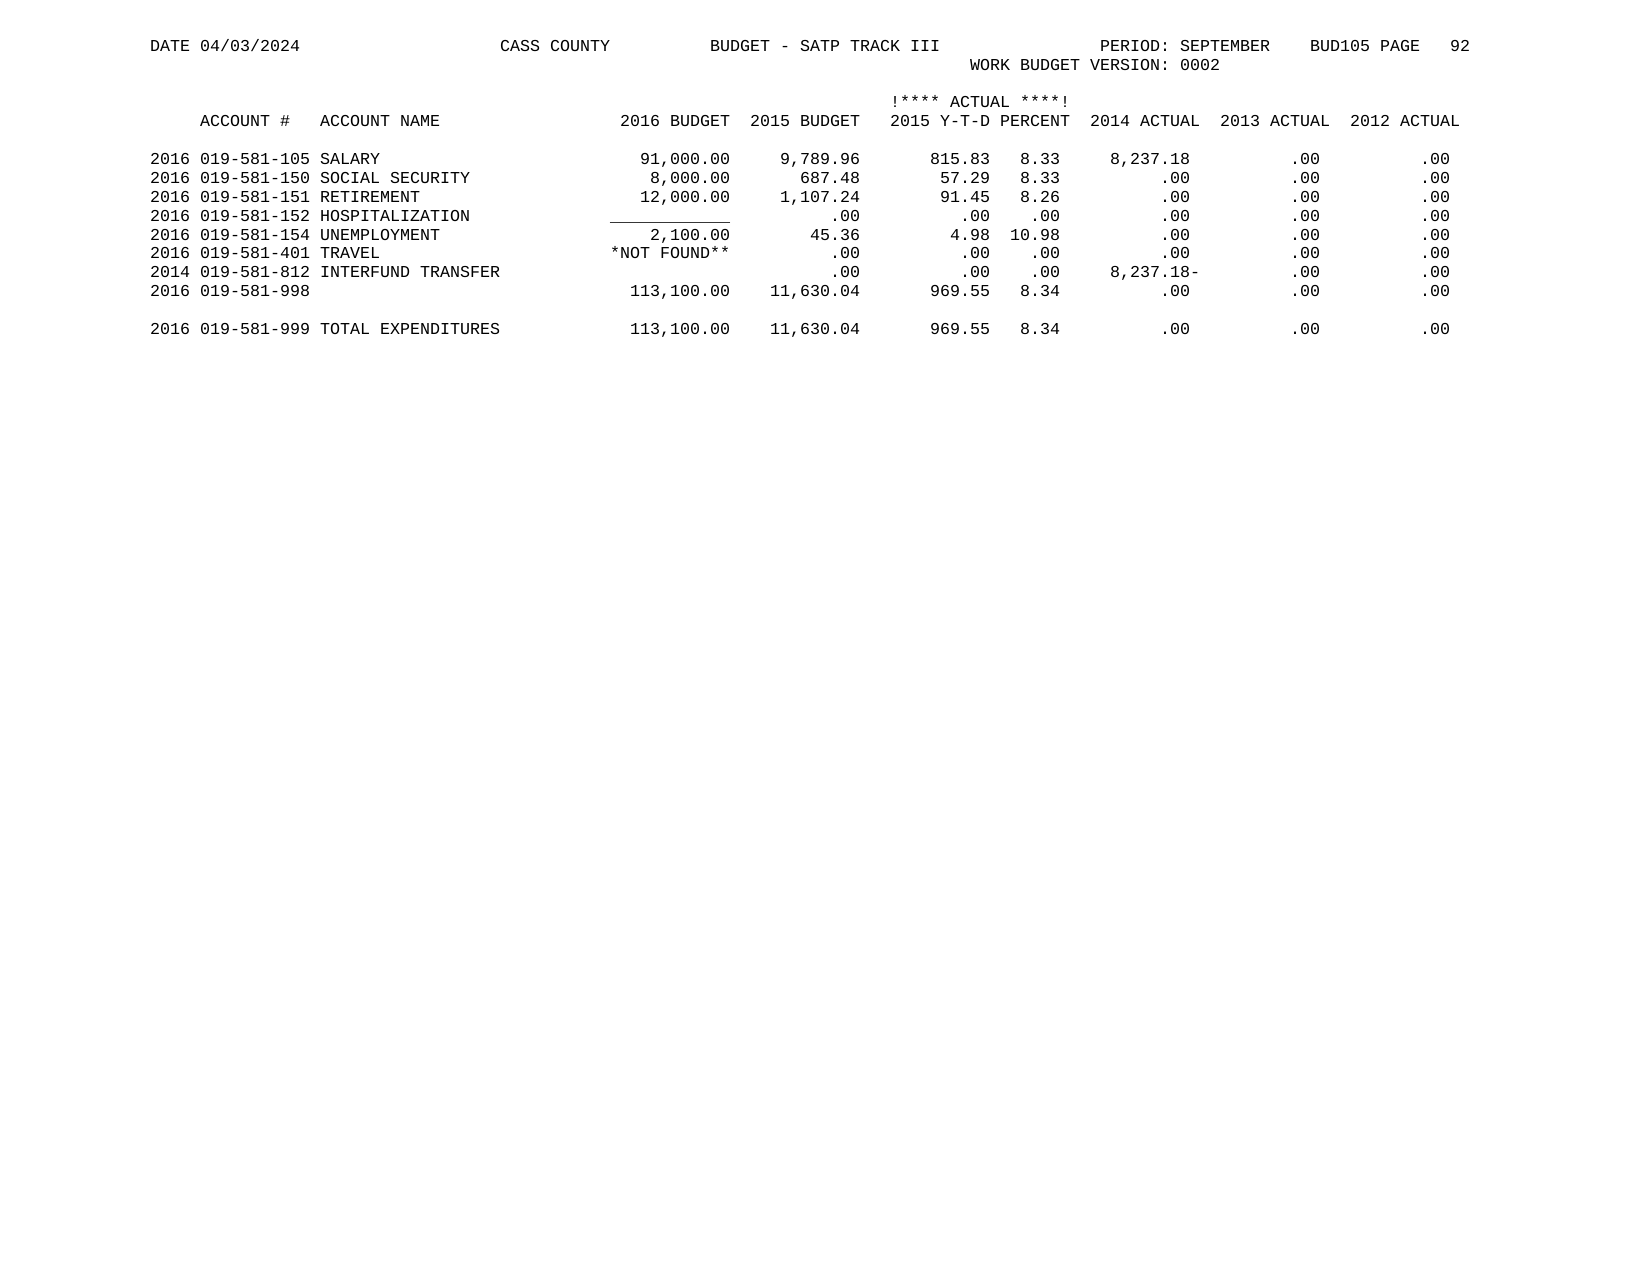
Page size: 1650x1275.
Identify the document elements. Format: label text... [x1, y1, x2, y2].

text DATE 04/03/2024 CASS COUNTY BUDGET - SATP TRACK III PERIOD: SEPTEMBER BUD105 PAGE 92 [150, 37, 1500, 56]
text 2016 019-581-401 TRAVEL *NOT FOUND** .00 .00 .00 .00 .00 .00 [150, 245, 1500, 264]
text 2016 019-581-154 UNEMPLOYMENT 2,100.00 45.36 4.98 10.98 .00 .00 .00 [150, 226, 1500, 245]
text 2016 019-581-150 SOCIAL SECURITY 8,000.00 687.48 57.29 8.33 .00 .00 .00 [150, 169, 1500, 188]
text WORK BUDGET VERSION: 0002 [150, 56, 1500, 75]
text ACCOUNT # ACCOUNT NAME 2016 BUDGET 2015 BUDGET 2015 Y-T-D PERCENT 2014 ACTUAL 2013 ACTUAL 2012 ACTUAL [150, 113, 1500, 132]
text 2016 019-581-152 HOSPITALIZATION ____________ .00 .00 .00 .00 .00 .00 [150, 207, 1500, 226]
text 2014 019-581-812 INTERFUND TRANSFER .00 .00 .00 8,237.18- .00 .00 [150, 264, 1500, 283]
text 2016 019-581-105 SALARY 91,000.00 9,789.96 815.83 8.33 8,237.18 .00 .00 [150, 151, 1500, 169]
text !**** ACTUAL ****! [150, 94, 1500, 113]
text 2016 019-581-999 TOTAL EXPENDITURES 113,100.00 11,630.04 969.55 8.34 .00 .00 .00 [150, 320, 1500, 339]
text 2016 019-581-998 113,100.00 11,630.04 969.55 8.34 .00 .00 .00 [150, 283, 1500, 301]
text 2016 019-581-151 RETIREMENT 12,000.00 1,107.24 91.45 8.26 .00 .00 .00 [150, 188, 1500, 207]
